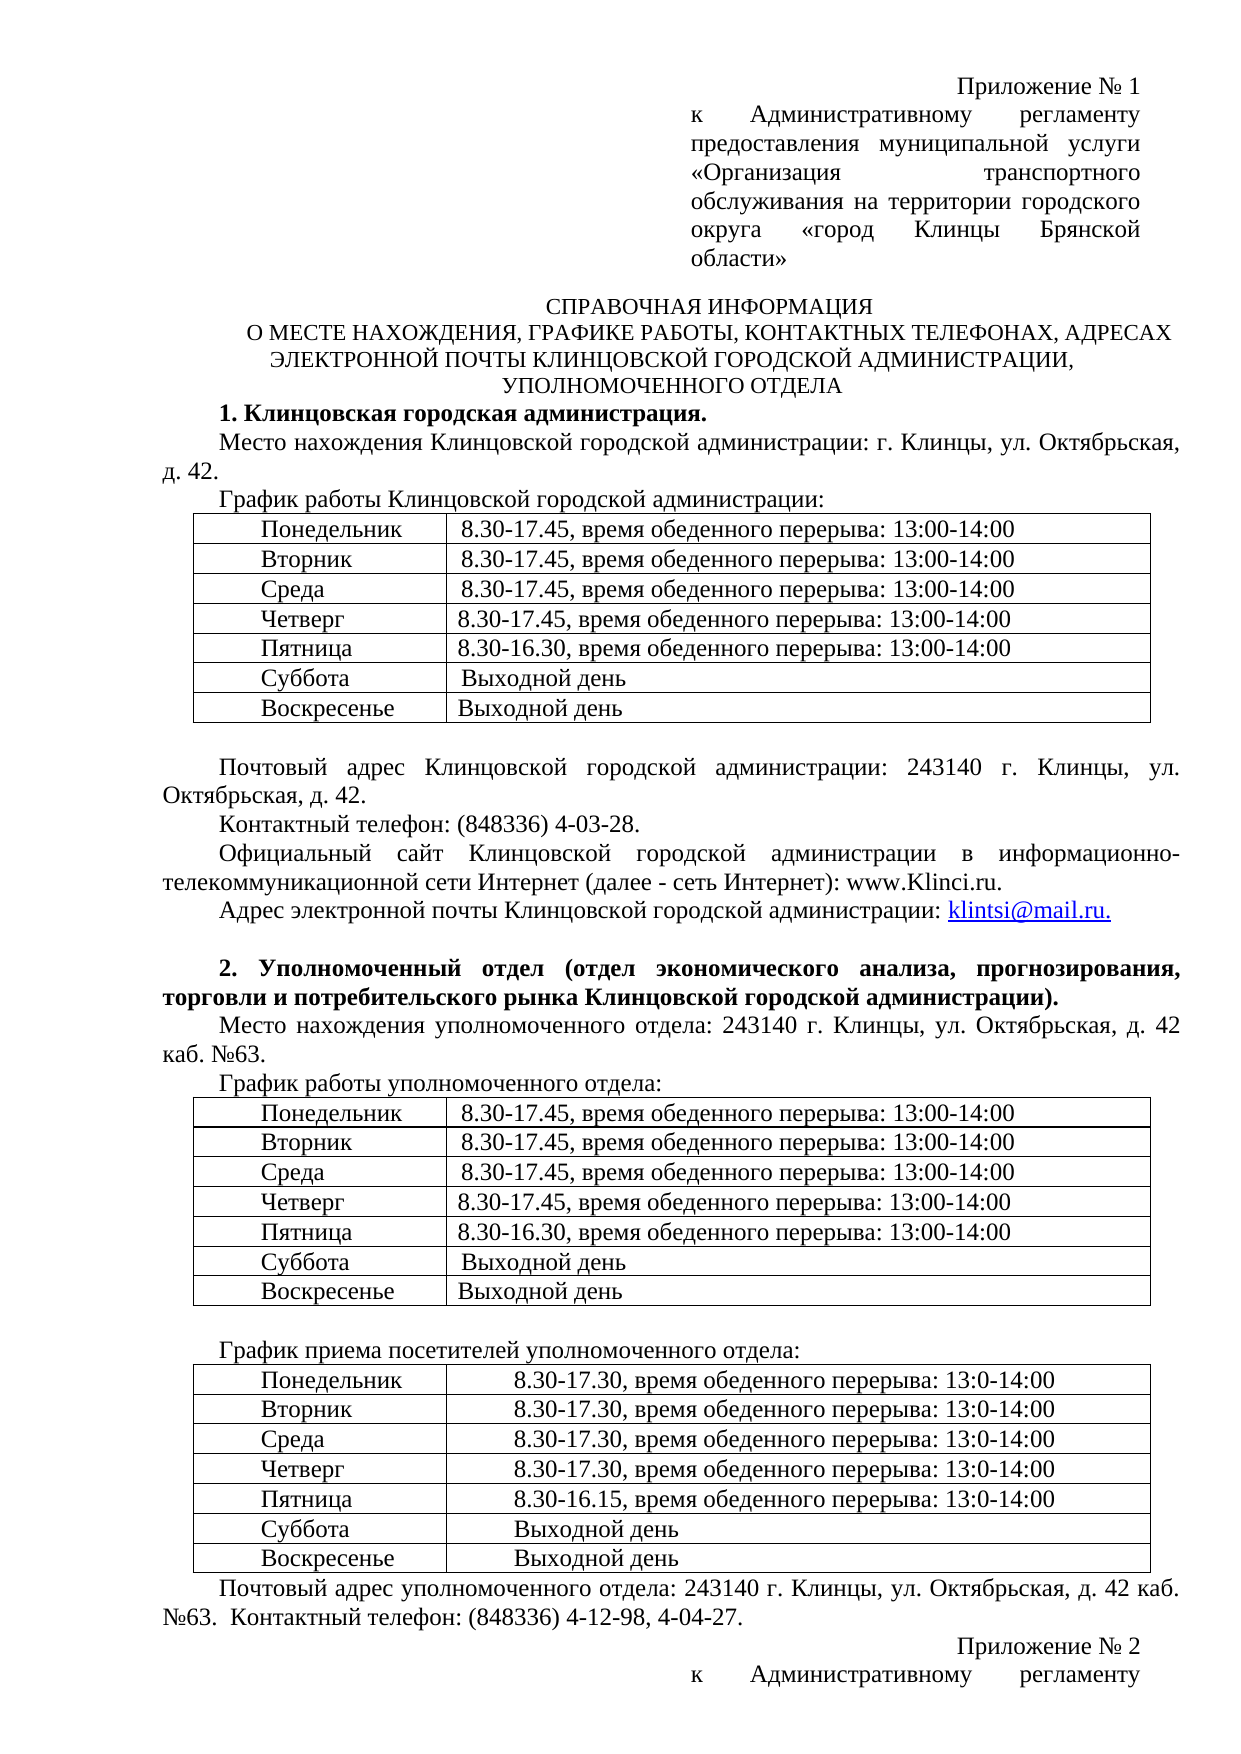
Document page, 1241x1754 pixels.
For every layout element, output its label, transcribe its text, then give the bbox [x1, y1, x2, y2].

table_cell Пятница [194, 1217, 446, 1246]
text График работы уполномоченного отдела: [162, 1068, 1181, 1097]
table_cell Пятница [194, 1484, 446, 1513]
table_cell Среда [194, 1157, 446, 1186]
table_cell Суббота [194, 1247, 446, 1275]
table_cell Выходной день [447, 663, 1150, 692]
table_cell Выходной день [447, 1276, 1150, 1305]
table_cell 8.30-17.45, время обеденного перерыва: 13:00-14:00 [447, 574, 1150, 603]
text 2. Уполномоченный отдел (отдел экономического анализа, прогнозирования, торговли и потребительского рынка Клинцовской городской администрации). [162, 953, 1181, 1010]
table_header Понедельник [194, 1098, 446, 1126]
text О МЕСТЕ НАХОЖДЕНИЯ, ГРАФИКЕ РАБОТЫ, КОНТАКТНЫХ ТЕЛЕФОНАХ, АДРЕСАХ ЭЛЕКТРОННОЙ ПОЧТЫ КЛИНЦОВСКОЙ ГОРОДСКОЙ АДМИНИСТРАЦИИ, УПОЛНОМОЧЕННОГО ОТДЕЛА [162, 319, 1181, 398]
table_cell Выходной день [447, 1544, 1150, 1572]
table_cell 8.30-17.45, время обеденного перерыва: 13:00-14:00 [447, 604, 1150, 632]
table_cell 8.30-17.30, время обеденного перерыва: 13:0-14:00 [447, 1454, 1150, 1483]
text Контактный телефон: (848336) 4-03-28. [162, 809, 1181, 838]
table_cell Воскресенье [194, 1276, 446, 1305]
table_cell Четверг [194, 1454, 446, 1483]
table_cell Воскресенье [194, 1544, 446, 1572]
text Официальный сайт Клинцовской городской администрации в информационно-телекоммуникационной сети Интернет (далее - сеть Интернет): www.Klinci.ru. [162, 838, 1181, 895]
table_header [679, 1631, 1152, 1695]
text Почтовый адрес уполномоченного отдела: 243140 г. Клинцы, ул. Октябрьская, д. 42 каб. №63. Контактный телефон: (848336) 4-12-98, 4-04-27. [162, 1573, 1181, 1631]
table_cell Вторник [194, 1128, 446, 1156]
table_cell 8.30-16.30, время обеденного перерыва: 13:00-14:00 [447, 1217, 1150, 1246]
table_cell 8.30-16.30, время обеденного перерыва: 13:00-14:00 [447, 634, 1150, 662]
table_cell Четверг [194, 1187, 446, 1216]
table_cell 8.30-17.30, время обеденного перерыва: 13:0-14:00 [447, 1395, 1150, 1423]
table_header Приложение № 1 к Административному регламенту предоставления муниципальной услуги «Организация транспортного обслуживания на территории городского округа «город Клинцы Брянской области» [679, 71, 1152, 293]
table_header 8.30-17.30, время обеденного перерыва: 13:0-14:00 [447, 1365, 1150, 1393]
table_cell 8.30-17.30, время обеденного перерыва: 13:0-14:00 [447, 1424, 1150, 1453]
text СПРАВОЧНАЯ ИНФОРМАЦИЯ [162, 293, 1181, 319]
table_cell Среда [194, 1424, 446, 1453]
table_header 8.30-17.45, время обеденного перерыва: 13:00-14:00 [447, 1098, 1150, 1126]
table_cell Среда [194, 574, 446, 603]
text 1. Клинцовская городская администрация. [162, 398, 1181, 427]
table_header Понедельник [194, 1365, 446, 1393]
table_header 8.30-17.45, время обеденного перерыва: 13:00-14:00 [447, 514, 1150, 543]
table_cell Суббота [194, 663, 446, 692]
table_cell Выходной день [447, 693, 1150, 722]
text График работы Клинцовской городской администрации: [162, 484, 1181, 513]
table_cell 8.30-16.15, время обеденного перерыва: 13:0-14:00 [447, 1484, 1150, 1513]
table_cell Суббота [194, 1514, 446, 1542]
table_cell 8.30-17.45, время обеденного перерыва: 13:00-14:00 [447, 1187, 1150, 1216]
table_cell Выходной день [447, 1247, 1150, 1275]
text Место нахождения уполномоченного отдела: 243140 г. Клинцы, ул. Октябрьская, д. 42 каб. №63. [162, 1010, 1181, 1068]
table_cell Пятница [194, 634, 446, 662]
text Место нахождения Клинцовской городской администрации: г. Клинцы, ул. Октябрьская, д. 42. [162, 427, 1181, 484]
text График приема посетителей уполномоченного отдела: [162, 1335, 1181, 1364]
table_header Понедельник [194, 514, 446, 543]
text Почтовый адрес Клинцовской городской администрации: 243140 г. Клинцы, ул. Октябрьская, д. 42. [162, 752, 1181, 809]
table_cell Выходной день [447, 1514, 1150, 1542]
text Адрес электронной почты Клинцовской городской администрации: klintsi@mail.ru. [162, 895, 1181, 924]
table_cell 8.30-17.45, время обеденного перерыва: 13:00-14:00 [447, 1128, 1150, 1156]
table_cell 8.30-17.45, время обеденного перерыва: 13:00-14:00 [447, 1157, 1150, 1186]
table_cell Вторник [194, 1395, 446, 1423]
table_cell 8.30-17.45, время обеденного перерыва: 13:00-14:00 [447, 544, 1150, 573]
table_cell Воскресенье [194, 693, 446, 722]
table_cell Четверг [194, 604, 446, 632]
table_cell Вторник [194, 544, 446, 573]
